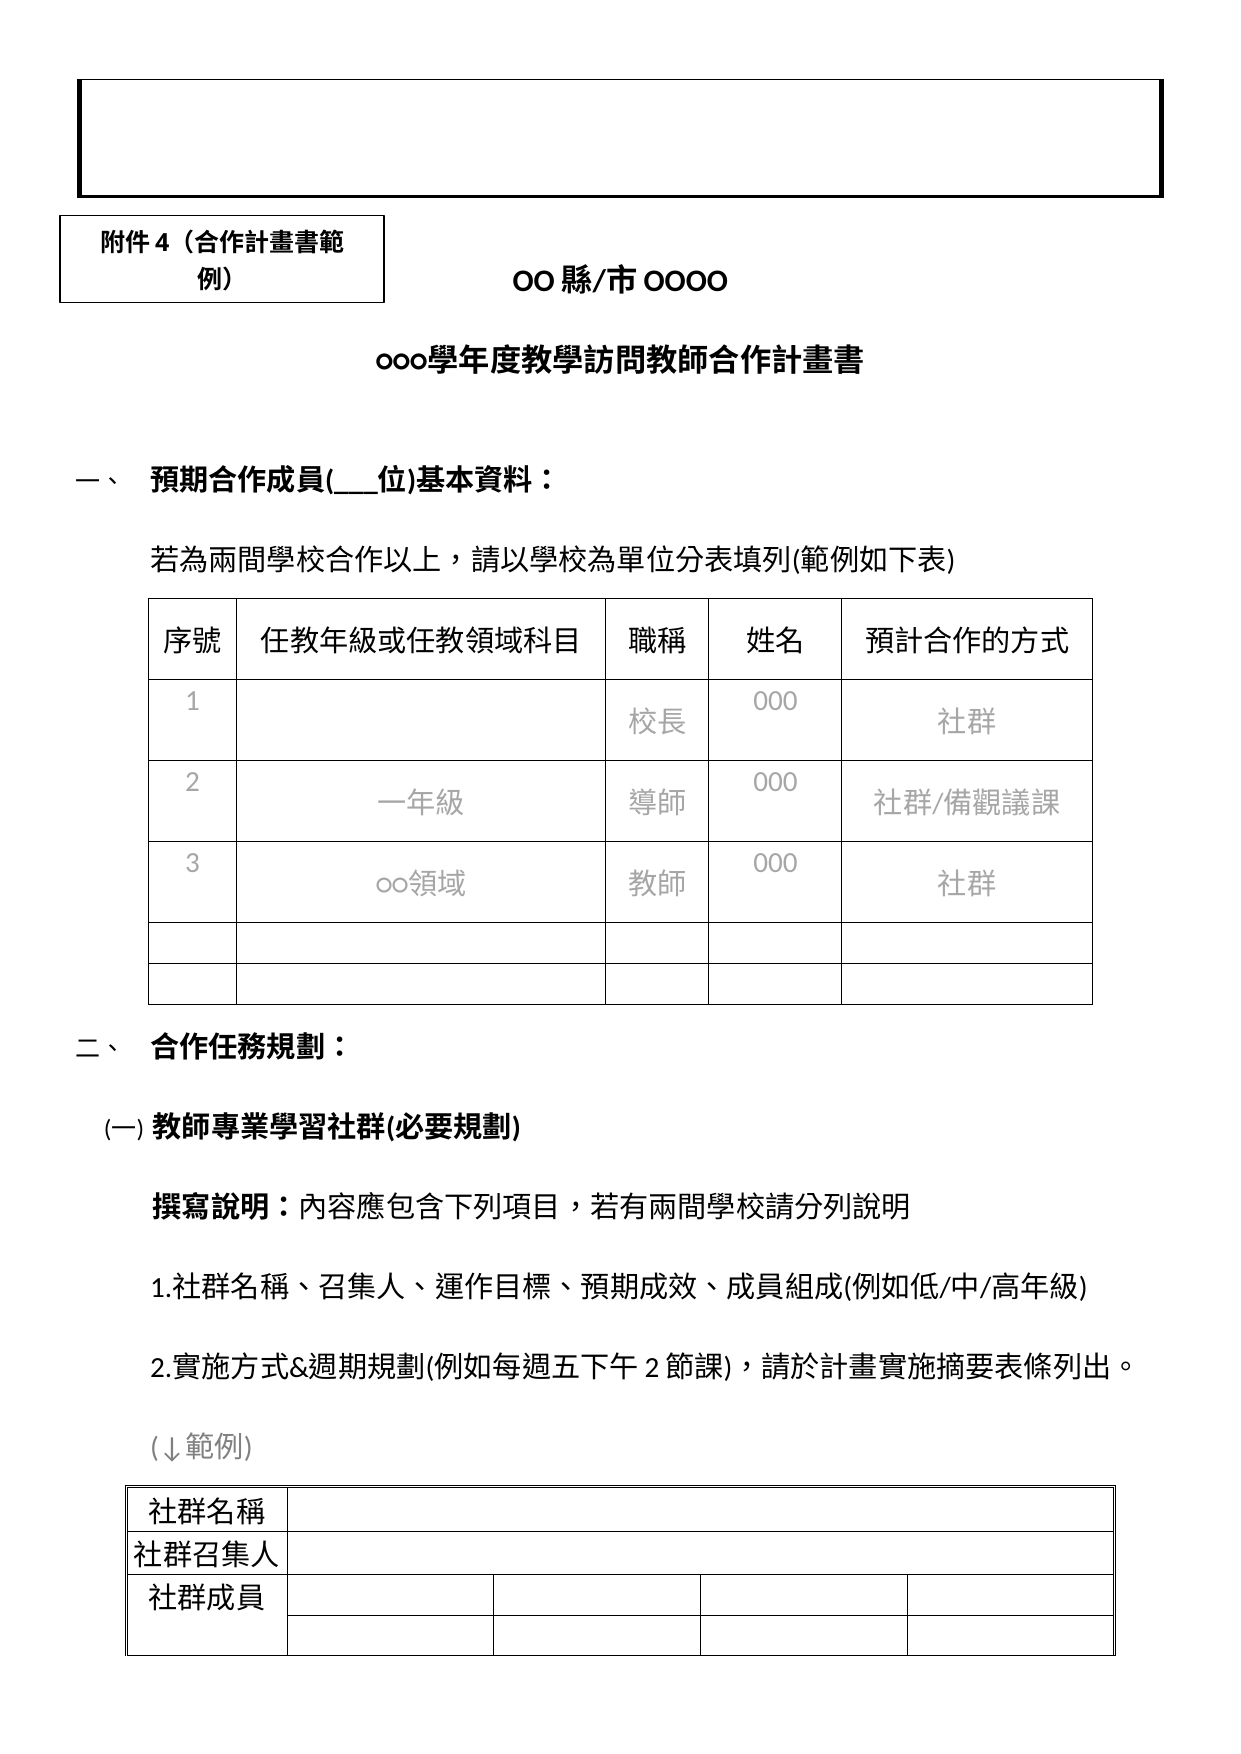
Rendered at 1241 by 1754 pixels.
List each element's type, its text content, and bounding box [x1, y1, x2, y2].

list 預期合作成員(___位)基本資料： 若為兩間學校合作以上，請以學校為單位分表填列(範例如下表) [75, 438, 1165, 598]
table_header 序號 [149, 599, 236, 679]
table_cell 1 [149, 680, 236, 760]
table_cell [237, 923, 605, 963]
table_cell 000 [709, 680, 841, 760]
table_cell [606, 923, 708, 963]
table_cell 社群 [842, 680, 1092, 760]
table_cell 000 [709, 842, 841, 922]
table_cell [494, 1616, 700, 1655]
list 1.社群名稱、召集人、運作目標、預期成效、成員組成(例如低/中/高年級) 2.實施方式&週期規劃(例如每週五下午2節課)，請於計畫實施摘要表條列出。 [150, 1245, 1165, 1405]
table_header [288, 1488, 1113, 1531]
table_cell [288, 1532, 1113, 1574]
table_cell [494, 1575, 700, 1614]
table_cell [288, 1616, 493, 1655]
table_cell [149, 964, 236, 1004]
text ○○○學年度教學訪問教師合作計畫書 [75, 318, 1165, 398]
table_cell [237, 680, 605, 760]
table_header 姓名 [709, 599, 841, 679]
list (↓範例) [150, 1405, 1165, 1485]
table_cell [606, 964, 708, 1004]
table_cell 社群成員 [128, 1575, 287, 1655]
table_header 預計合作的方式 [842, 599, 1092, 679]
table_cell 校長 [606, 680, 708, 760]
table_cell [701, 1575, 907, 1614]
table_cell 社群 [842, 842, 1092, 922]
table_cell 3 [149, 842, 236, 922]
table_cell 000 [709, 761, 841, 841]
text OO縣/市OOOO [75, 238, 1165, 318]
table_cell [709, 923, 841, 963]
table_cell 教師 [606, 842, 708, 922]
table_cell 導師 [606, 761, 708, 841]
table_cell 一年級 [237, 761, 605, 841]
table_cell [908, 1616, 1113, 1655]
table_cell [149, 923, 236, 963]
table_cell [709, 964, 841, 1004]
list 教師專業學習社群(必要規劃) 撰寫說明：內容應包含下列項目，若有兩間學校請分列說明 [104, 1085, 1165, 1245]
table_cell [288, 1575, 493, 1614]
list 合作任務規劃： [75, 1005, 1165, 1085]
table_cell [842, 923, 1092, 963]
table_cell [237, 964, 605, 1004]
table_header 任教年級或任教領域科目 [237, 599, 605, 679]
table_cell [701, 1616, 907, 1655]
table_header 職稱 [606, 599, 708, 679]
table_cell 社群召集人 [128, 1532, 287, 1574]
table_cell [908, 1575, 1113, 1614]
table_cell 社群/備觀議課 [842, 761, 1092, 841]
table_cell [842, 964, 1092, 1004]
table_cell 2 [149, 761, 236, 841]
table_cell [82, 80, 1159, 195]
table_header 社群名稱 [128, 1488, 287, 1531]
table_cell ○○領域 [237, 842, 605, 922]
